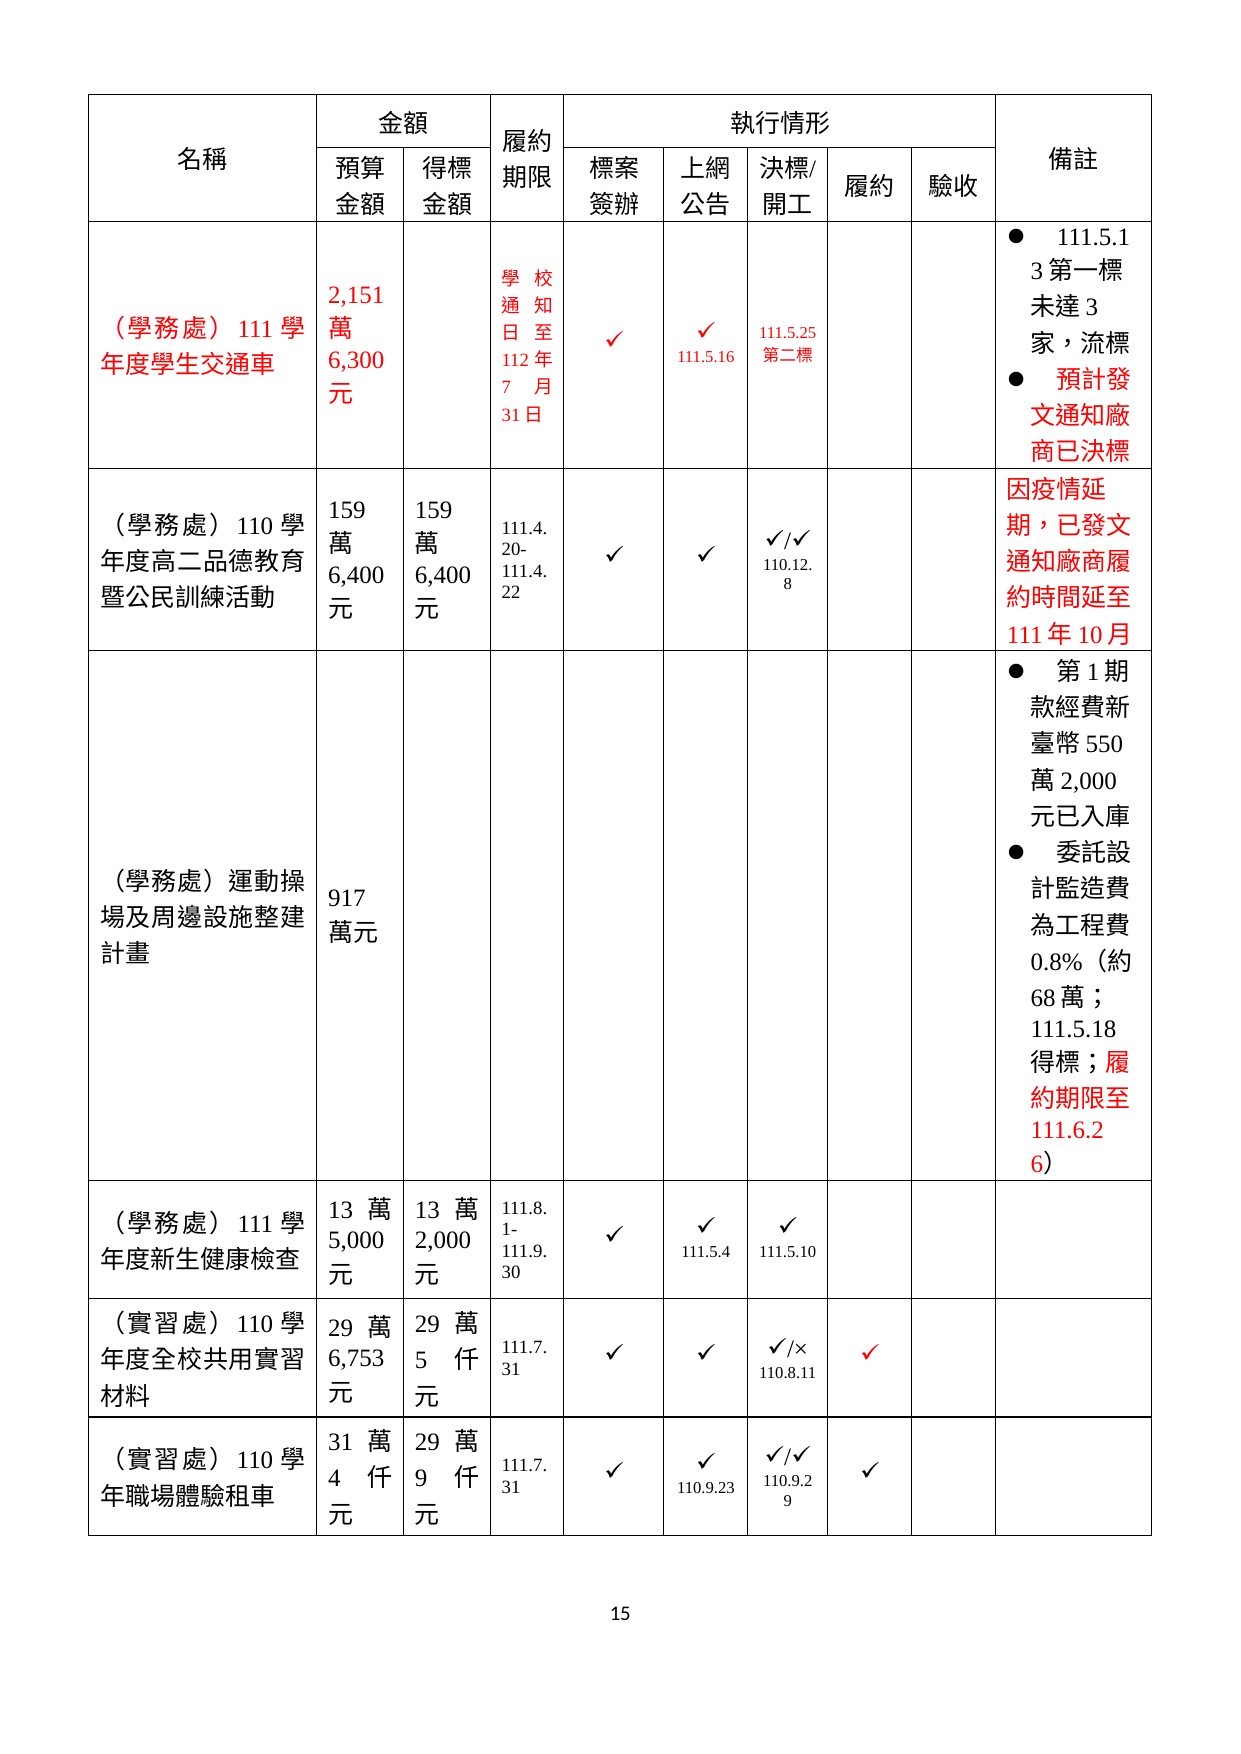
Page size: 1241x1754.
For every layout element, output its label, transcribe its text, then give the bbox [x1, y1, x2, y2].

table_cell 29萬5仟元 [404, 1299, 490, 1416]
table_cell [564, 1181, 663, 1298]
table_cell 履約 [828, 148, 911, 221]
table_cell 得標金額 [404, 148, 490, 221]
table_cell [491, 651, 563, 1180]
table_cell [912, 1418, 995, 1534]
table_header 金額 [317, 95, 490, 147]
table_cell （實習處）110學年度全校共用實習材料 [89, 1299, 316, 1416]
table_cell 31萬4仟元 [317, 1418, 403, 1534]
table_cell 111.5.10 [748, 1181, 827, 1298]
table_cell 159萬6,400元 [404, 469, 490, 650]
table_cell [996, 1181, 1151, 1298]
table_cell （實習處）110學年職場體驗租車 [89, 1418, 316, 1534]
table_cell 111.5.4 [664, 1181, 747, 1298]
table_cell [996, 1299, 1151, 1416]
table_cell 13萬5,000元 [317, 1181, 403, 1298]
table_cell 159萬6,400元 [317, 469, 403, 650]
table_cell 標案 簽辦 [564, 148, 663, 221]
table_cell [664, 651, 747, 1180]
table_header 履約期限 [491, 95, 563, 221]
table_cell [828, 222, 911, 468]
table_cell 決標/開工 [748, 148, 827, 221]
table_cell 29萬6,753元 [317, 1299, 403, 1416]
table_cell 111.7.31 [491, 1299, 563, 1416]
table_cell [912, 222, 995, 468]
table_cell /× 110.8.11 [748, 1299, 827, 1416]
table_cell 111.4.20- 111.4.22 [491, 469, 563, 650]
table_cell [564, 222, 663, 468]
table_cell [564, 651, 663, 1180]
table_cell [748, 651, 827, 1180]
table_cell [404, 222, 490, 468]
table_cell [828, 469, 911, 650]
table_cell [564, 1418, 663, 1534]
table_cell 預算金額 [317, 148, 403, 221]
table_cell [828, 1418, 911, 1534]
table_cell [912, 1299, 995, 1416]
table_cell [664, 1299, 747, 1416]
table_cell （學務處）運動操場及周邊設施整建計畫 [89, 651, 316, 1180]
table_cell 驗收 [912, 148, 995, 221]
table_cell 學校通知日至112年7月31日 [491, 222, 563, 468]
table_cell [912, 651, 995, 1180]
table_cell 上網公告 [664, 148, 747, 221]
table_cell [828, 1299, 911, 1416]
table_cell 29萬9仟元 [404, 1418, 490, 1534]
table_cell [404, 651, 490, 1180]
table_cell 111.7.31 [491, 1418, 563, 1534]
table_cell 917萬元 [317, 651, 403, 1180]
table_cell 110.9.23 [664, 1418, 747, 1534]
table_cell [912, 469, 995, 650]
table_cell / 110.9.29 [748, 1418, 827, 1534]
table_cell 111.8.1- 111.9.30 [491, 1181, 563, 1298]
table_cell 111.5.13第一標未達3家，流標 預計發文通知廠商已決標 [996, 222, 1151, 468]
table_cell （學務處）111學年度學生交通車 [89, 222, 316, 468]
table_cell 2,151萬6,300元 [317, 222, 403, 468]
table_cell [828, 651, 911, 1180]
table_cell 111.5.16 [664, 222, 747, 468]
table_cell （學務處）110學年度高二品德教育暨公民訓練活動 [89, 469, 316, 650]
table_cell [912, 1181, 995, 1298]
table_cell [564, 1299, 663, 1416]
table_header 備註 [996, 95, 1151, 221]
table_cell [996, 1418, 1151, 1534]
table_header 名稱 [89, 95, 316, 221]
table_cell 第1期款經費新臺幣550萬2,000元已入庫 委託設計監造費為工程費0.8%（約68萬；111.5.18得標；履約期限至111.6.26） [996, 651, 1151, 1180]
table_cell [564, 469, 663, 650]
table_cell （學務處）111學年度新生健康檢查 [89, 1181, 316, 1298]
table_cell 111.5.25第二標 [748, 222, 827, 468]
table_cell [664, 469, 747, 650]
table_cell [828, 1181, 911, 1298]
table_cell / 110.12.8 [748, 469, 827, 650]
table_cell 因疫情延期，已發文通知廠商履約時間延至111年10月 [996, 469, 1151, 650]
table_header 執行情形 [564, 95, 995, 147]
table_cell 13萬2,000元 [404, 1181, 490, 1298]
